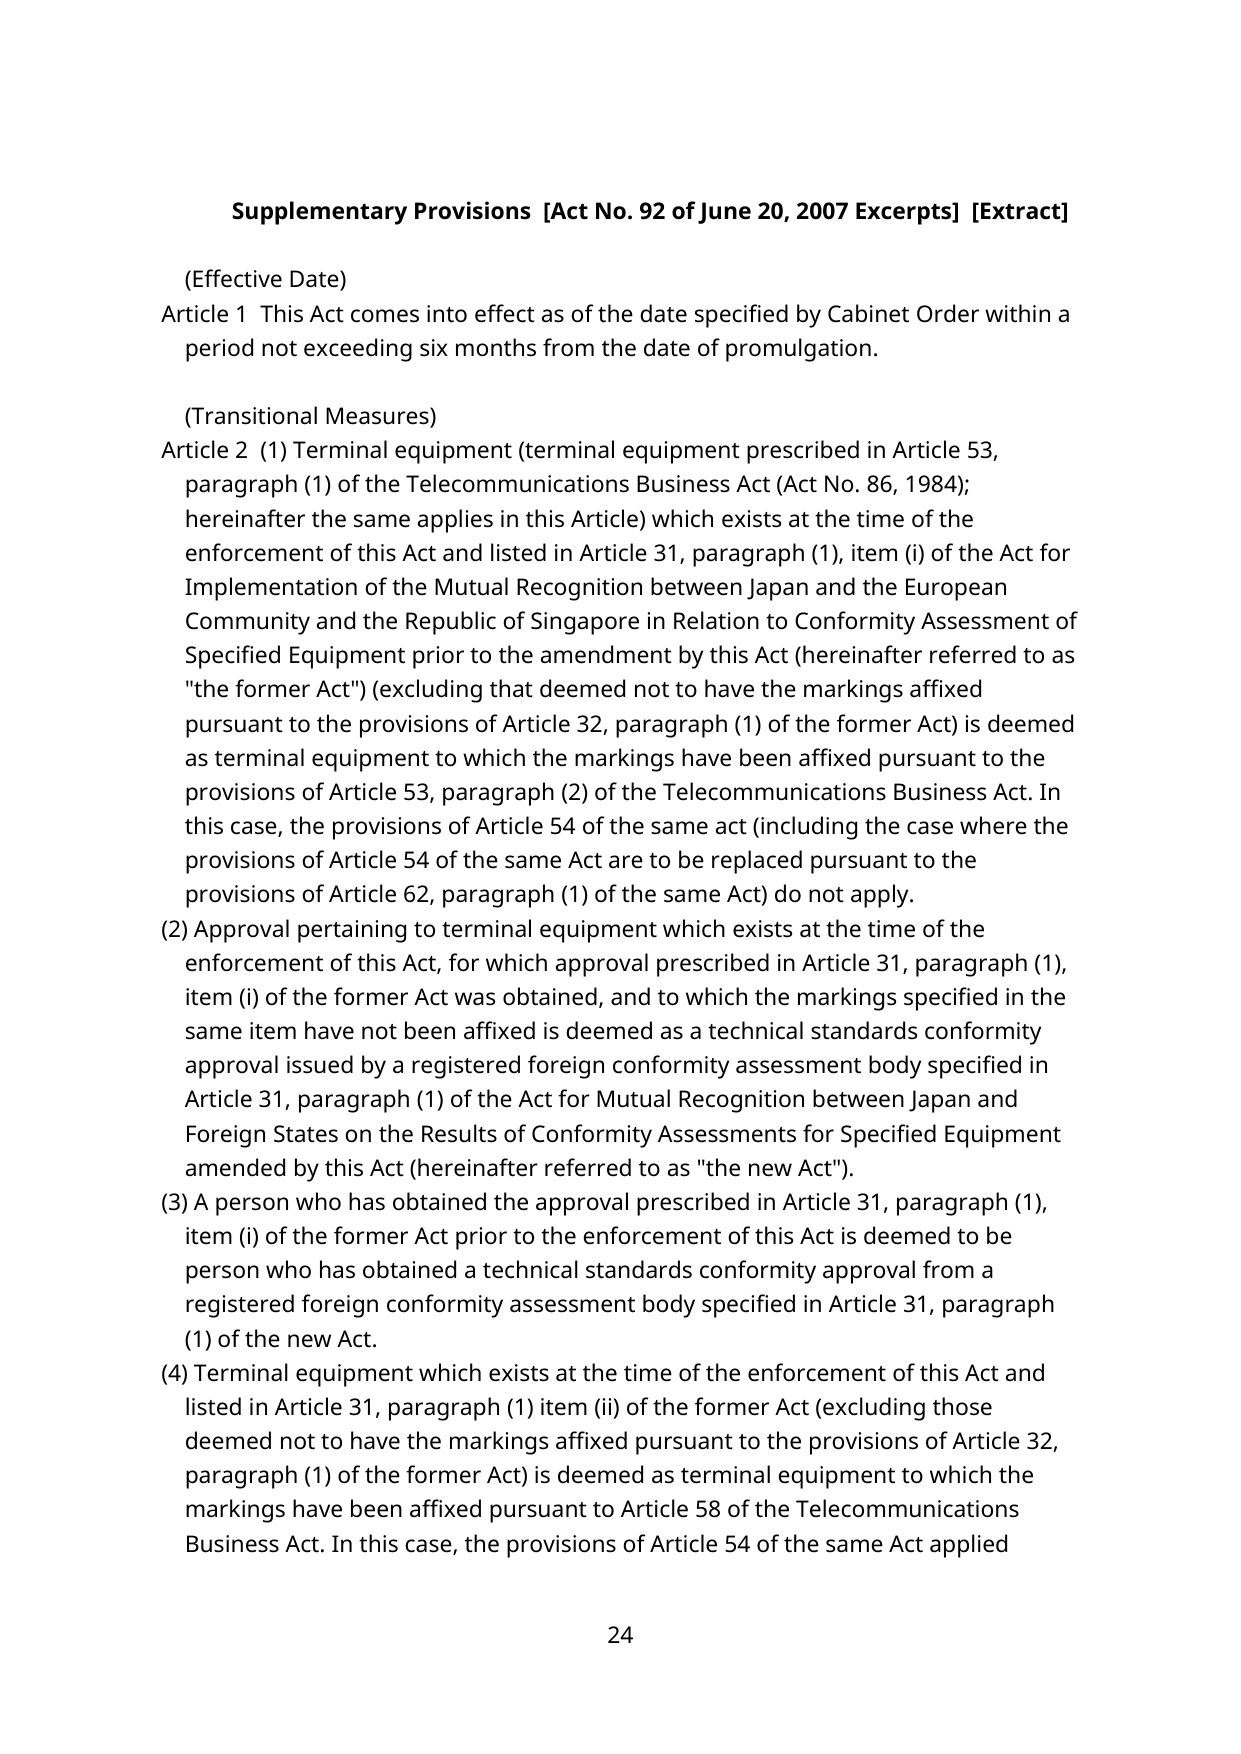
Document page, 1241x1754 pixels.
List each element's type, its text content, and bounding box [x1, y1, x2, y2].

text Supplementary Provisions [Act No. 92 of June 20, 2007 Excerpts] [Extract] [230, 194, 1079, 228]
text (Effective Date) [184, 262, 1079, 296]
text Article 1 This Act comes into effect as of the date specified by Cabinet Order within a period not exceeding six months from the date of promulgation. [161, 296, 1079, 364]
text (Transitional Measures) [184, 399, 1079, 433]
text Article 2 (1) Terminal equipment (terminal equipment prescribed in Article 53, paragraph (1) of the Telecommunications Business Act (Act No. 86, 1984); hereinafter the same applies in this Article) which exists at the time of the enforcement of this Act and listed in Article 31, paragraph (1), item (i) of the Act for Implementation of the Mutual Recognition between Japan and the European Community and the Republic of Singapore in Relation to Conformity Assessment of Specified Equipment prior to the amendment by this Act (hereinafter referred to as "the former Act") (excluding that deemed not to have the markings affixed pursuant to the provisions of Article 32, paragraph (1) of the former Act) is deemed as terminal equipment to which the markings have been affixed pursuant to the provisions of Article 53, paragraph (2) of the Telecommunications Business Act. In this case, the provisions of Article 54 of the same act (including the case where the provisions of Article 54 of the same Act are to be replaced pursuant to the provisions of Article 62, paragraph (1) of the same Act) do not apply. [161, 433, 1079, 911]
text (2) Approval pertaining to terminal equipment which exists at the time of the enforcement of this Act, for which approval prescribed in Article 31, paragraph (1), item (i) of the former Act was obtained, and to which the markings specified in the same item have not been affixed is deemed as a technical standards conformity approval issued by a registered foreign conformity assessment body specified in Article 31, paragraph (1) of the Act for Mutual Recognition between Japan and Foreign States on the Results of Conformity Assessments for Specified Equipment amended by this Act (hereinafter referred to as "the new Act"). [161, 911, 1079, 1184]
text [161, 1355, 1079, 1560]
text (3) A person who has obtained the approval prescribed in Article 31, paragraph (1), item (i) of the former Act prior to the enforcement of this Act is deemed to be person who has obtained a technical standards conformity approval from a registered foreign conformity assessment body specified in Article 31, paragraph (1) of the new Act. [161, 1184, 1079, 1355]
